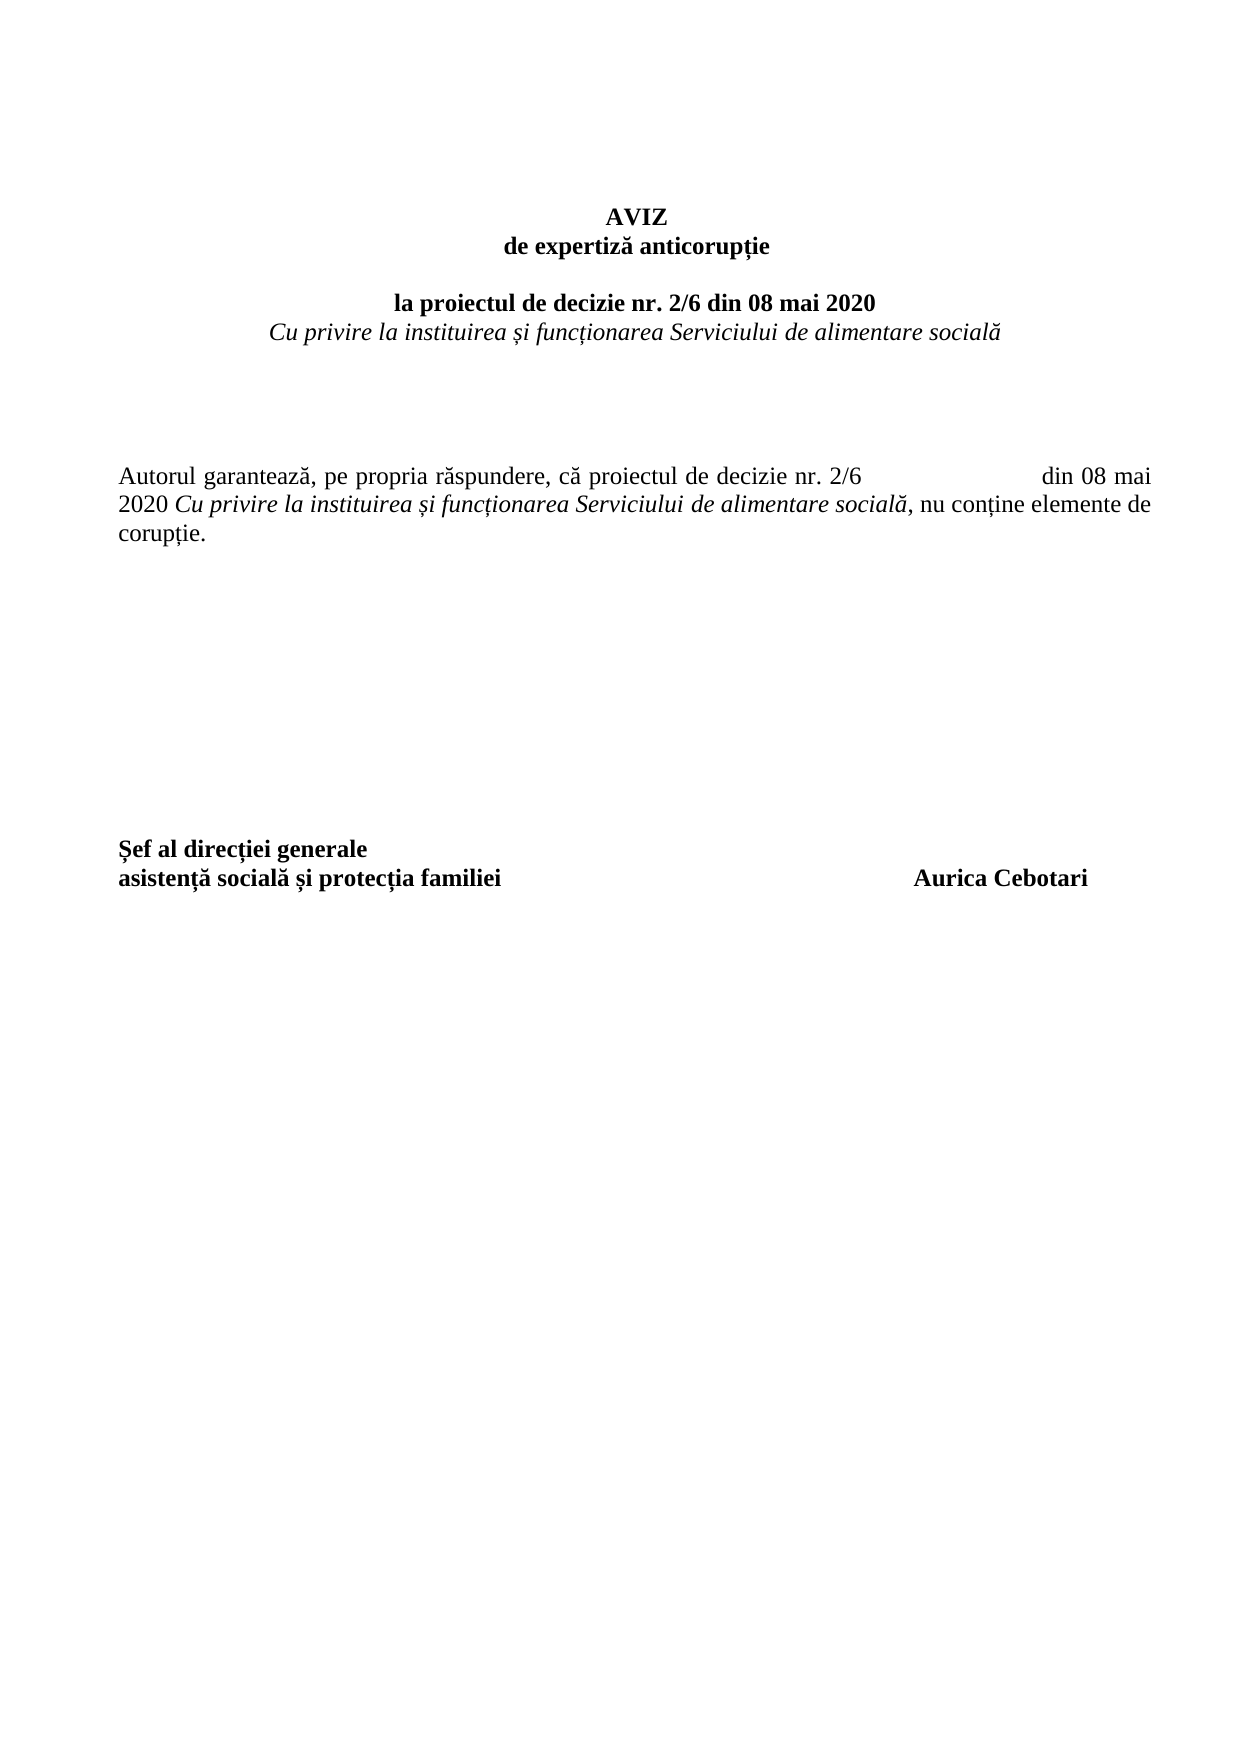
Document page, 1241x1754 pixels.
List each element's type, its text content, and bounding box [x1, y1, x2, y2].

text asistență socială și protecția familiei Aurica Cebotari [118, 863, 1152, 892]
text de expertiză anticorupție [118, 231, 1155, 259]
text la proiectul de decizie nr. 2/6 din 08 mai 2020 [118, 288, 1152, 317]
text Șef al direcției generale [118, 834, 1152, 863]
text Cu privire la instituirea și funcționarea Serviciului de alimentare socială [118, 317, 1152, 346]
text Autorul garantează, pe propria răspundere, că proiectul de decizie nr. 2/6 din 08 mai 2020 Cu privire la instituirea și funcționarea Serviciului de alimentare socială, nu conține elemente de corupție. [118, 461, 1152, 547]
text AVIZ [118, 202, 1155, 231]
